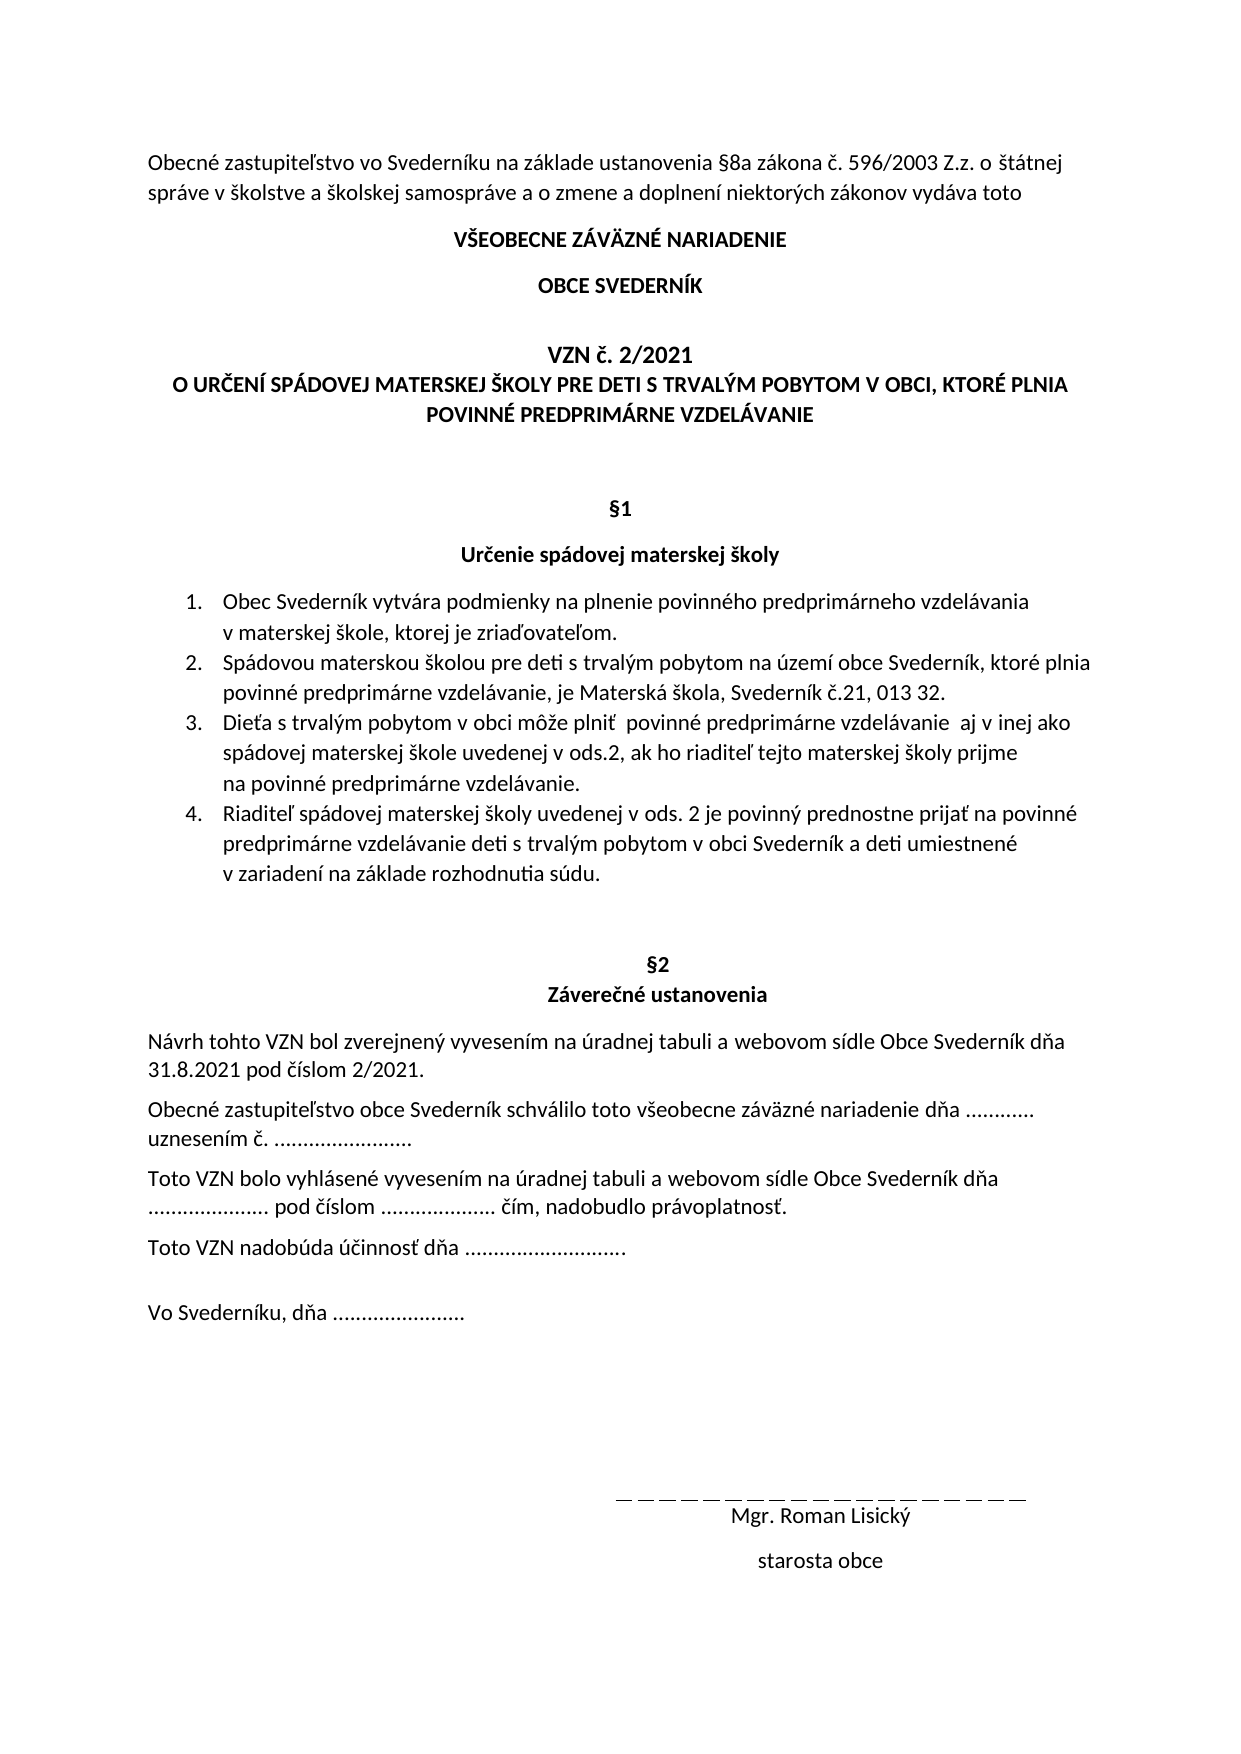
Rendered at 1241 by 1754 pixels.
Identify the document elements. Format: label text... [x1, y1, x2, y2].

text §1 [148, 494, 1093, 522]
list Toto VZN bolo vyhlásené vyvesením na úradnej tabuli a webovom sídle Obce Svederník dňa ..................... pod číslom .................... čím, nadobudlo právoplatnosť. [148, 1164, 1093, 1220]
list Dieťa s trvalým pobytom v obci môže plniť povinné predprimárne vzdelávanie aj v inej ako spádovej materskej škole uvedenej v ods.2, ak ho riaditeľ tejto materskej školy prijme na povinné predprimárne vzdelávanie. [185, 708, 1093, 797]
text Určenie spádovej materskej školy [148, 541, 1093, 569]
list Toto VZN nadobúda účinnosť dňa ............................ [148, 1233, 1093, 1261]
list §2 [223, 950, 1093, 978]
text OBCE SVEDERNÍK [148, 272, 1093, 299]
text Obecné zastupiteľstvo vo Svederníku na základe ustanovenia §8a zákona č. 596/2003 Z.z. o štátnej správe v školstve a školskej samospráve a o zmene a doplnení niektorých zákonov vydáva toto [148, 148, 1093, 206]
list Obec Svederník vytvára podmienky na plnenie povinného predprimárneho vzdelávania v materskej škole, ktorej je zriaďovateľom. [185, 587, 1093, 646]
list Návrh tohto VZN bol zverejnený vyvesením na úradnej tabuli a webovom sídle Obce Svederník dňa 31.8.2021 pod číslom 2/2021. [148, 1027, 1093, 1083]
list Riaditeľ spádovej materskej školy uvedenej v ods. 2 je povinný prednostne prijať na povinné predprimárne vzdelávanie deti s trvalým pobytom v obci Svederník a deti umiestnené v zariadení na základe rozhodnutia súdu. [185, 799, 1093, 887]
list Spádovou materskou školou pre deti s trvalým pobytom na území obce Svederník, ktoré plnia povinné predprimárne vzdelávanie, je Materská škola, Svederník č.21, 013 32. [185, 648, 1093, 706]
text VZN č. 2/2021 [148, 339, 1093, 370]
text Vo Svederníku, dňa ....................... [148, 1298, 1093, 1326]
list Obecné zastupiteľstvo obce Svederník schválilo toto všeobecne záväzné nariadenie dňa ............ uznesením č. ........................ [148, 1096, 1093, 1152]
list Záverečné ustanovenia [223, 980, 1093, 1008]
text VŠEOBECNE ZÁVÄZNÉ NARIADENIE [148, 225, 1093, 253]
text O URČENÍ SPÁDOVEJ MATERSKEJ ŠKOLY PRE DETI S TRVALÝM POBYTOM V OBCI, KTORÉ PLNIA POVINNÉ PREDPRIMÁRNE VZDELÁVANIE [148, 370, 1093, 428]
table_header Mgr. Roman Lisický [616, 1500, 1026, 1546]
table_cell starosta obce [616, 1546, 1026, 1591]
